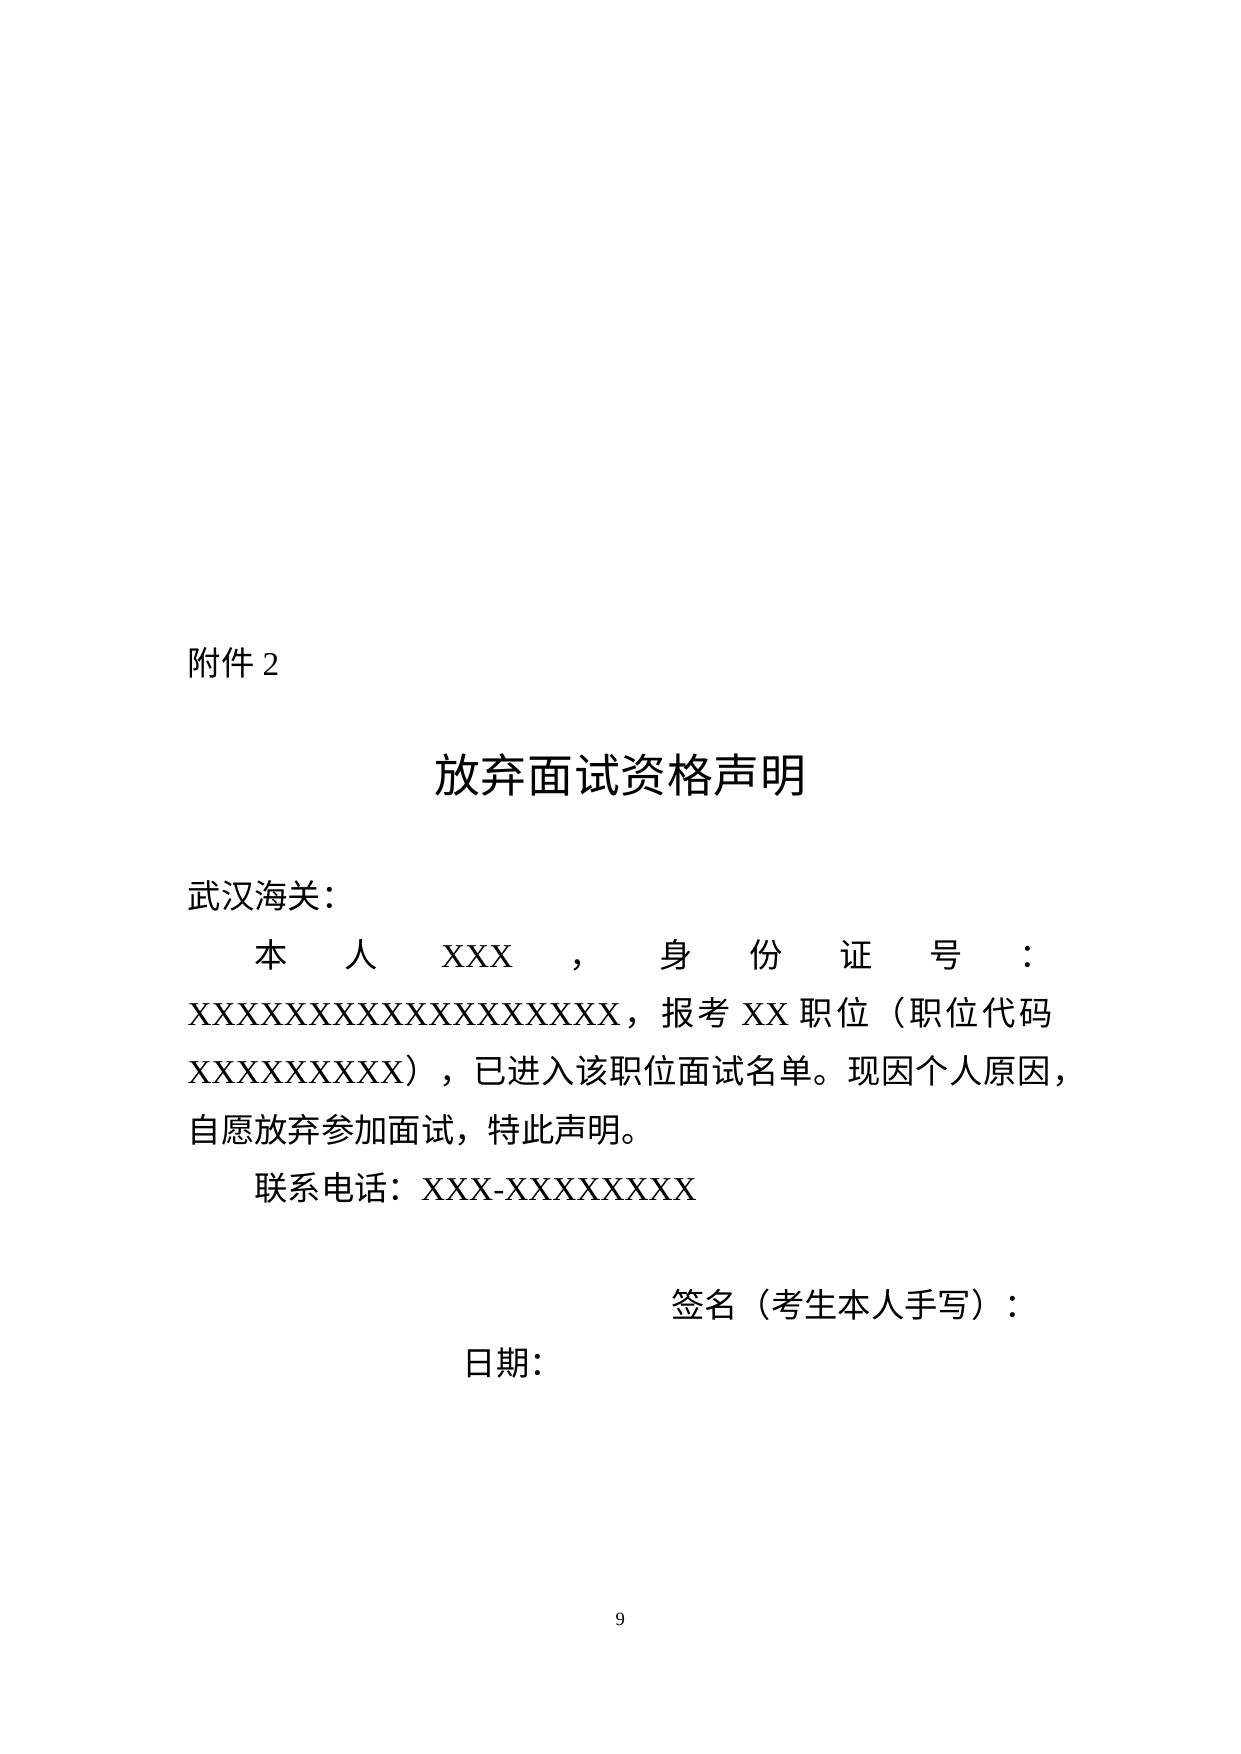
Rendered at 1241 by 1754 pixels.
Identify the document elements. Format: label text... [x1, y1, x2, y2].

text 本人XXX，身份证号：XXXXXXXXXXXXXXXXXX，报考XX职位（职位代码XXXXXXXXX），已进入该职位面试名单。现因个人原因，自愿放弃参加面试，特此声明。 [187, 920, 1053, 1154]
text 放弃面试资格声明 [187, 745, 1053, 804]
text 附件2 [187, 629, 1053, 687]
text 签名（考生本人手写）： [187, 1270, 1053, 1329]
text 联系电话：XXX-XXXXXXXX [187, 1154, 1053, 1212]
text 日期： [187, 1329, 1053, 1387]
text 武汉海关： [187, 862, 1053, 920]
